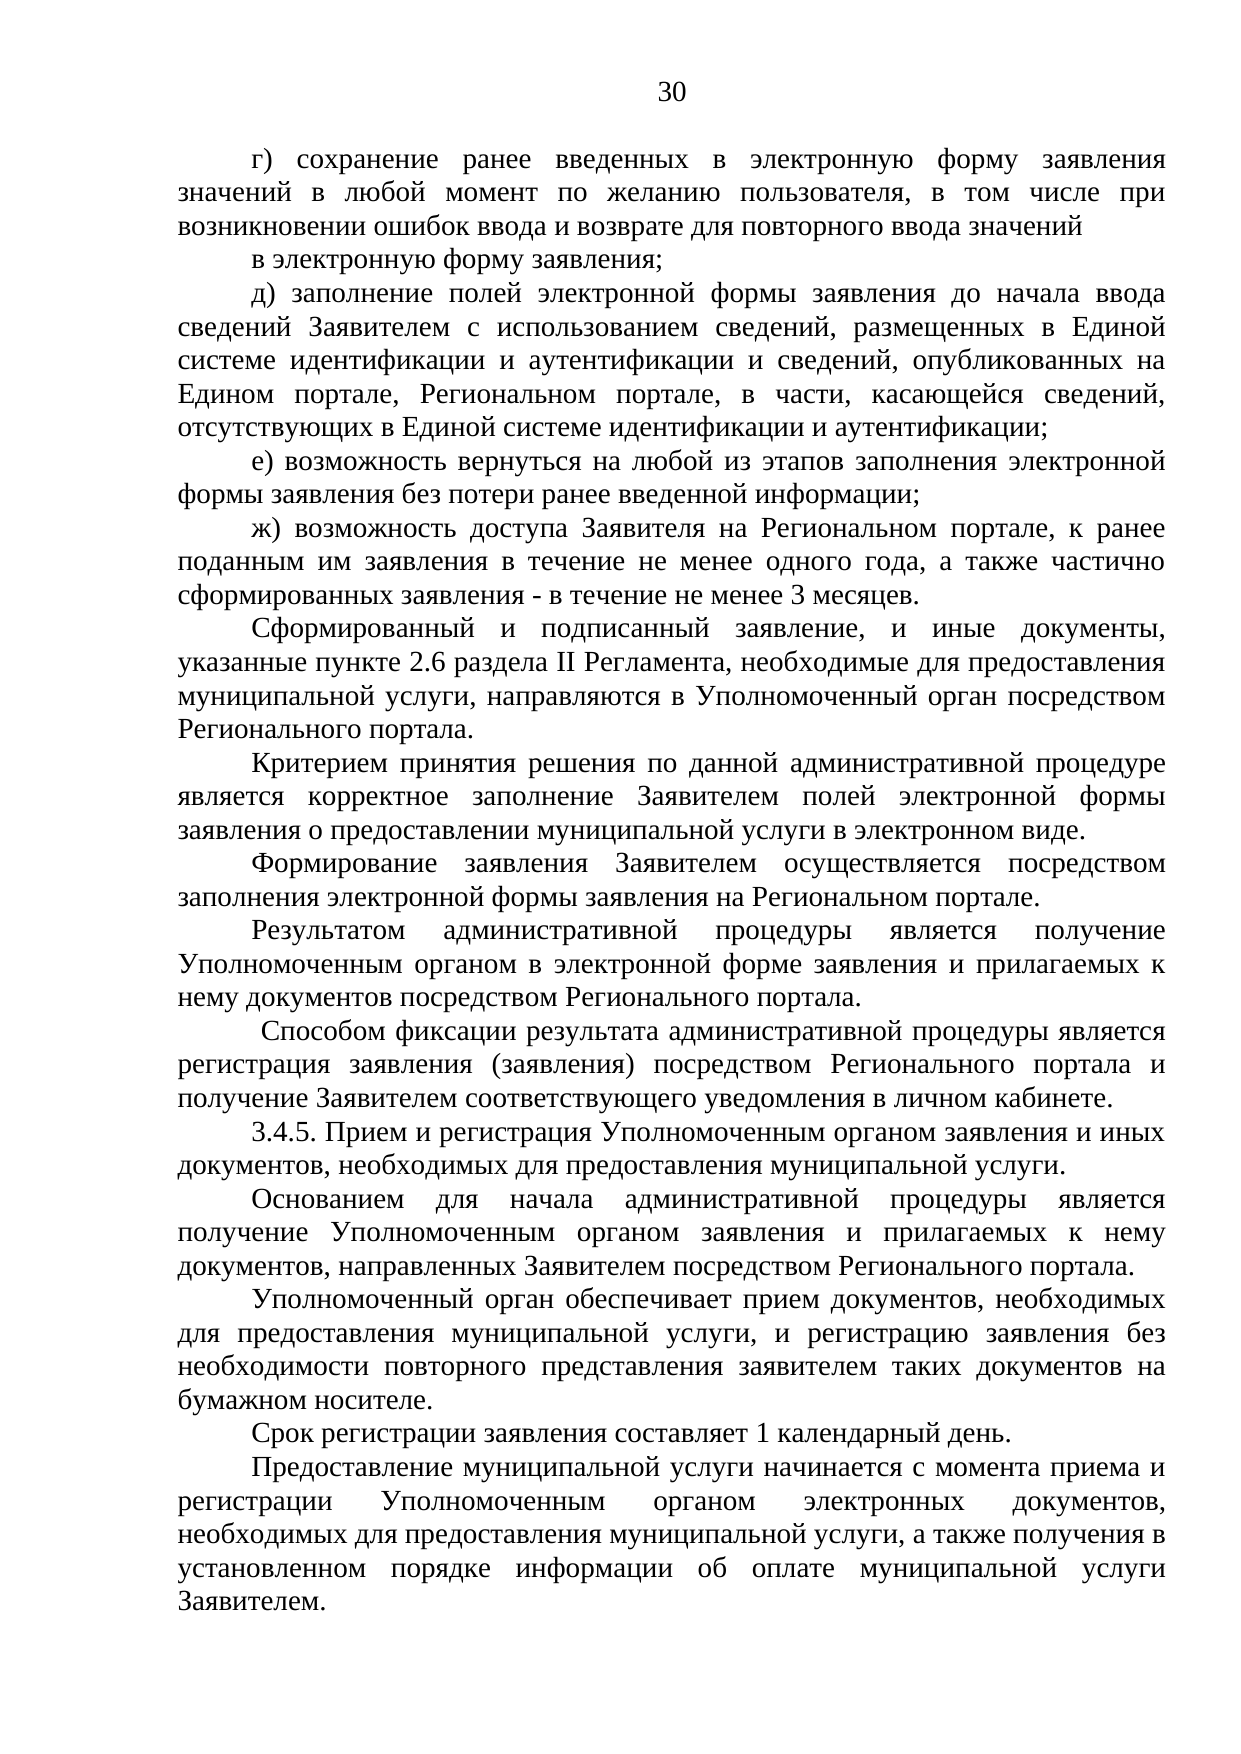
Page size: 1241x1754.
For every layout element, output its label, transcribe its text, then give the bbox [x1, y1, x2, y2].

text Результатом административной процедуры является получение Уполномоченным органом в электронной форме заявления и прилагаемых к нему документов посредством Регионального портала. [177, 912, 1167, 1013]
text Способом фиксации результата административной процедуры является регистрация заявления (заявления) посредством Регионального портала и получение Заявителем соответствующего уведомления в личном кабинете. [177, 1013, 1167, 1114]
text е) возможность вернуться на любой из этапов заполнения электронной формы заявления без потери ранее введенной информации; [177, 443, 1167, 510]
text 3.4.5. Прием и регистрация Уполномоченным органом заявления и иных документов, необходимых для предоставления муниципальной услуги. [177, 1114, 1167, 1181]
text Критерием принятия решения по данной административной процедуре является корректное заполнение Заявителем полей электронной формы заявления о предоставлении муниципальной услуги в электронном виде. [177, 745, 1167, 845]
text г) сохранение ранее введенных в электронную форму заявления значений в любой момент по желанию пользователя, в том числе при возникновении ошибок ввода и возврате для повторного ввода значений [177, 141, 1167, 242]
text д) заполнение полей электронной формы заявления до начала ввода сведений Заявителем с использованием сведений, размещенных в Единой системе идентификации и аутентификации и сведений, опубликованных на Едином портале, Региональном портале, в части, касающейся сведений, отсутствующих в Единой системе идентификации и аутентификации; [177, 275, 1167, 443]
text Уполномоченный орган обеспечивает прием документов, необходимых для предоставления муниципальной услуги, и регистрацию заявления без необходимости повторного представления заявителем таких документов на бумажном носителе. [177, 1281, 1167, 1416]
text ж) возможность доступа Заявителя на Региональном портале, к ранее поданным им заявления в течение не менее одного года, а также частично сформированных заявления - в течение не менее 3 месяцев. [177, 510, 1167, 611]
text в электронную форму заявления; [177, 242, 1167, 275]
text Основанием для начала административной процедуры является получение Уполномоченным органом заявления и прилагаемых к нему документов, направленных Заявителем посредством Регионального портала. [177, 1181, 1167, 1281]
text Срок регистрации заявления составляет 1 календарный день. [177, 1416, 1167, 1449]
text Сформированный и подписанный заявление, и иные документы, указанные пункте 2.6 раздела II Регламента, необходимые для предоставления муниципальной услуги, направляются в Уполномоченный орган посредством Регионального портала. [177, 611, 1167, 745]
text Предоставление муниципальной услуги начинается с момента приема и регистрации Уполномоченным органом электронных документов, необходимых для предоставления муниципальной услуги, а также получения в установленном порядке информации об оплате муниципальной услуги Заявителем. [177, 1449, 1167, 1617]
text Формирование заявления Заявителем осуществляется посредством заполнения электронной формы заявления на Региональном портале. [177, 845, 1167, 912]
